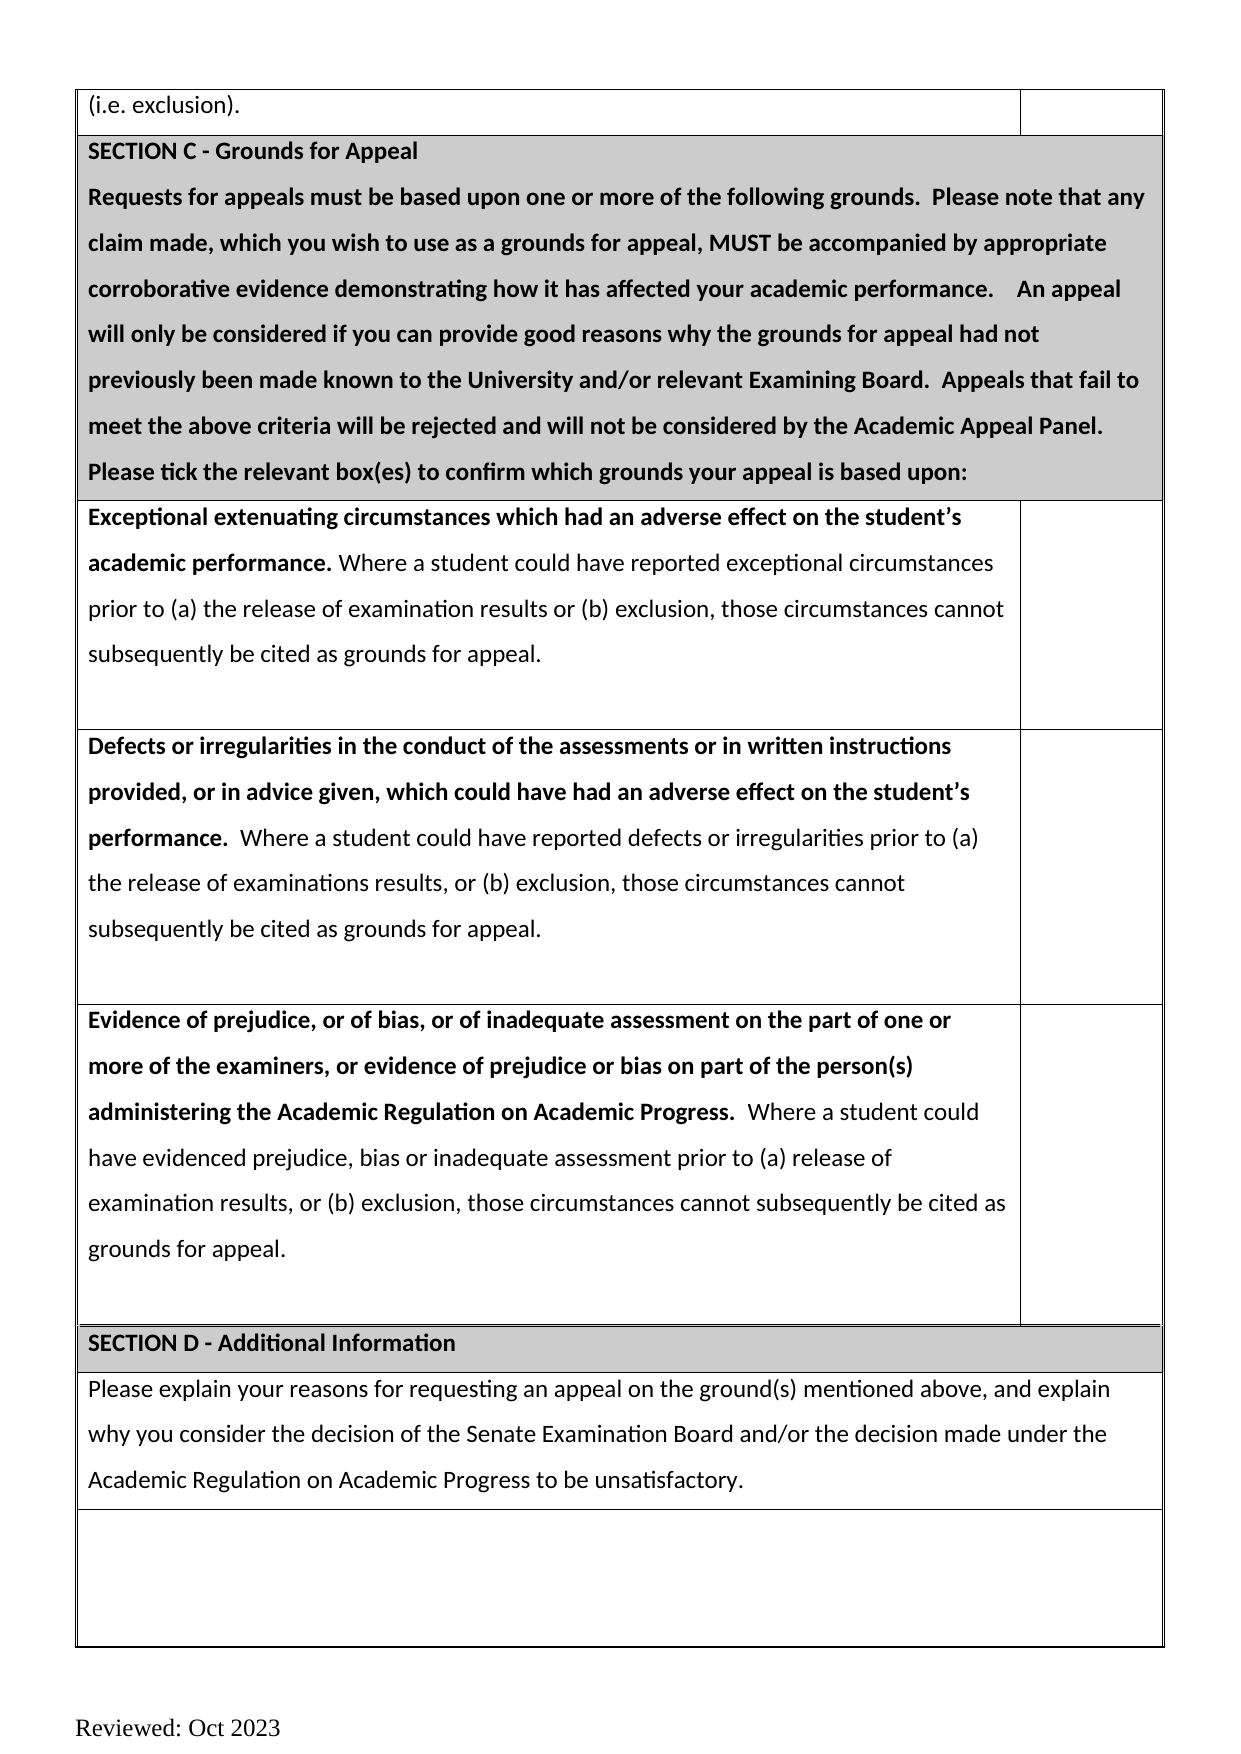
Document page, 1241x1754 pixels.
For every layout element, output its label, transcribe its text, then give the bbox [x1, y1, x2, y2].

table_cell [1021, 90, 1162, 134]
table_cell Please explain your reasons for requesting an appeal on the ground(s) mentioned above, and explain why you consider the decision of the Senate Examination Board and/or the decision made under the Academic Regulation on Academic Progress to be unsatisfactory. [78, 1373, 1162, 1509]
table_cell [1021, 730, 1162, 1004]
table_cell [1021, 501, 1162, 729]
table_cell [1021, 1005, 1162, 1324]
table_cell SECTION C - Grounds for Appeal Requests for appeals must be based upon one or more of the following grounds. Please note that any claim made, which you wish to use as a grounds for appeal, MUST be accompanied by appropriate corroborative evidence demonstrating how it has affected your academic performance. An appeal will only be considered if you can provide good reasons why the grounds for appeal had not previously been made known to the University and/or relevant Examining Board. Appeals that fail to meet the above criteria will be rejected and will not be considered by the Academic Appeal Panel. Please tick the relevant box(es) to confirm which grounds your appeal is based upon: [78, 136, 1162, 500]
table_cell Exceptional extenuating circumstances which had an adverse effect on the student’s academic performance. Where a student could have reported exceptional circumstances prior to (a) the release of examination results or (b) exclusion, those circumstances cannot subsequently be cited as grounds for appeal. [78, 501, 1020, 729]
table_cell Evidence of prejudice, or of bias, or of inadequate assessment on the part of one or more of the examiners, or evidence of prejudice or bias on part of the person(s) administering the Academic Regulation on Academic Progress. Where a student could have evidenced prejudice, bias or inadequate assessment prior to (a) release of examination results, or (b) exclusion, those circumstances cannot subsequently be cited as grounds for appeal. [78, 1005, 1020, 1324]
table_cell [78, 1510, 1162, 1646]
table_cell SECTION D - Additional Information [77, 1324, 1164, 1372]
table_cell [78, 90, 1020, 134]
table_cell Defects or irregularities in the conduct of the assessments or in written instructions provided, or in advice given, which could have had an adverse effect on the student’s performance. Where a student could have reported defects or irregularities prior to (a) the release of examinations results, or (b) exclusion, those circumstances cannot subsequently be cited as grounds for appeal. [78, 730, 1020, 1004]
